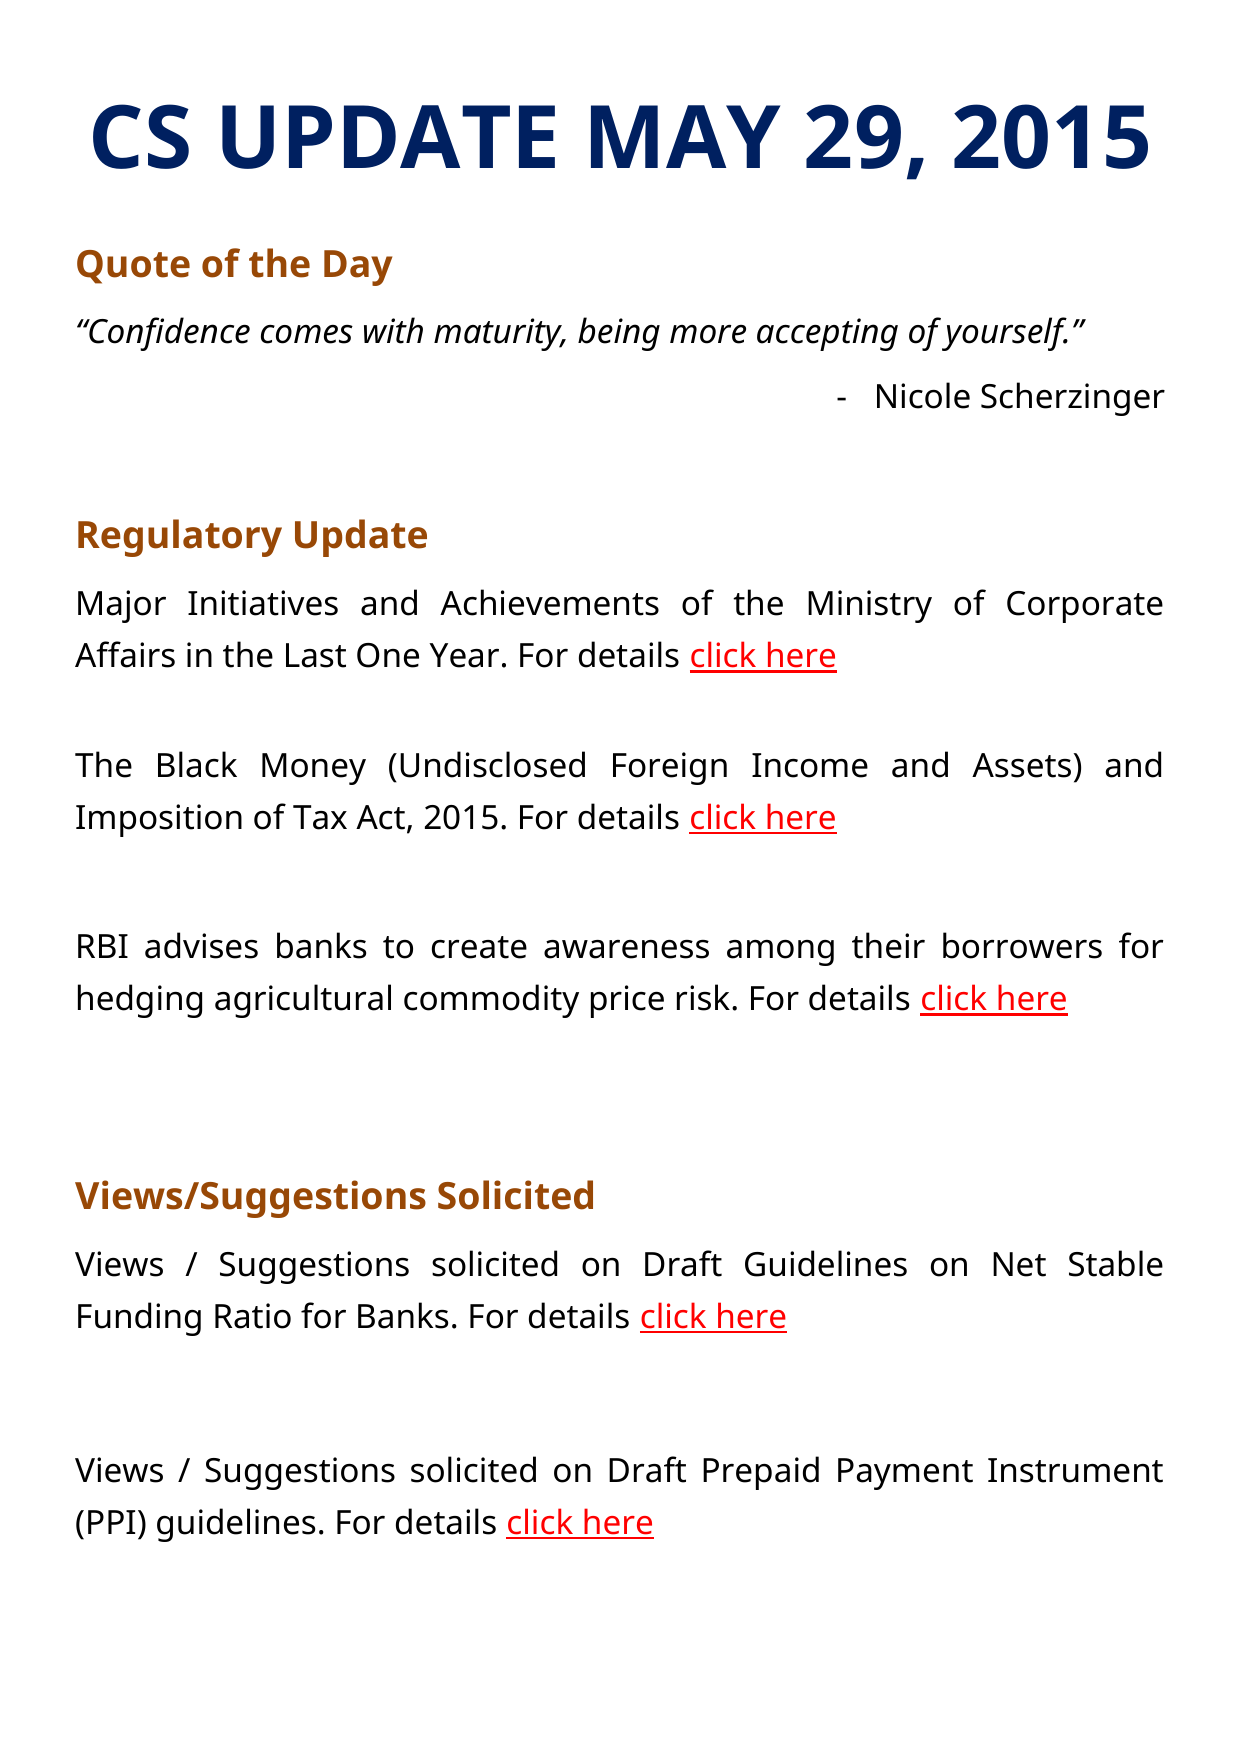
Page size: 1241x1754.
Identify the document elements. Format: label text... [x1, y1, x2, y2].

text RBI advises banks to create awareness among their borrowers for hedging agricultural commodity price risk. For details click here [75, 923, 1165, 1021]
text Views / Suggestions solicited on Draft Guidelines on Net Stable Funding Ratio for Banks. For details click here [75, 1240, 1165, 1338]
text Regulatory Update [75, 509, 1165, 560]
text Quote of the Day [75, 237, 1165, 288]
text CS UPDATE MAY 29, 2015 [75, 75, 1165, 194]
text Major Initiatives and Achievements of the Ministry of Corporate Affairs in the Last One Year. For details click here [75, 580, 1165, 677]
text Views / Suggestions solicited on Draft Prepaid Payment Instrument (PPI) guidelines. For details click here [75, 1447, 1165, 1544]
text The Black Money (Undisclosed Foreign Income and Assets) and Imposition of Tax Act, 2015. For details click here [75, 741, 1165, 839]
text Views/Suggestions Solicited [75, 1169, 1165, 1220]
text “Confidence comes with maturity, being more accepting of yourself.” [75, 308, 1165, 353]
list Nicole Scherzinger [112, 373, 1165, 418]
